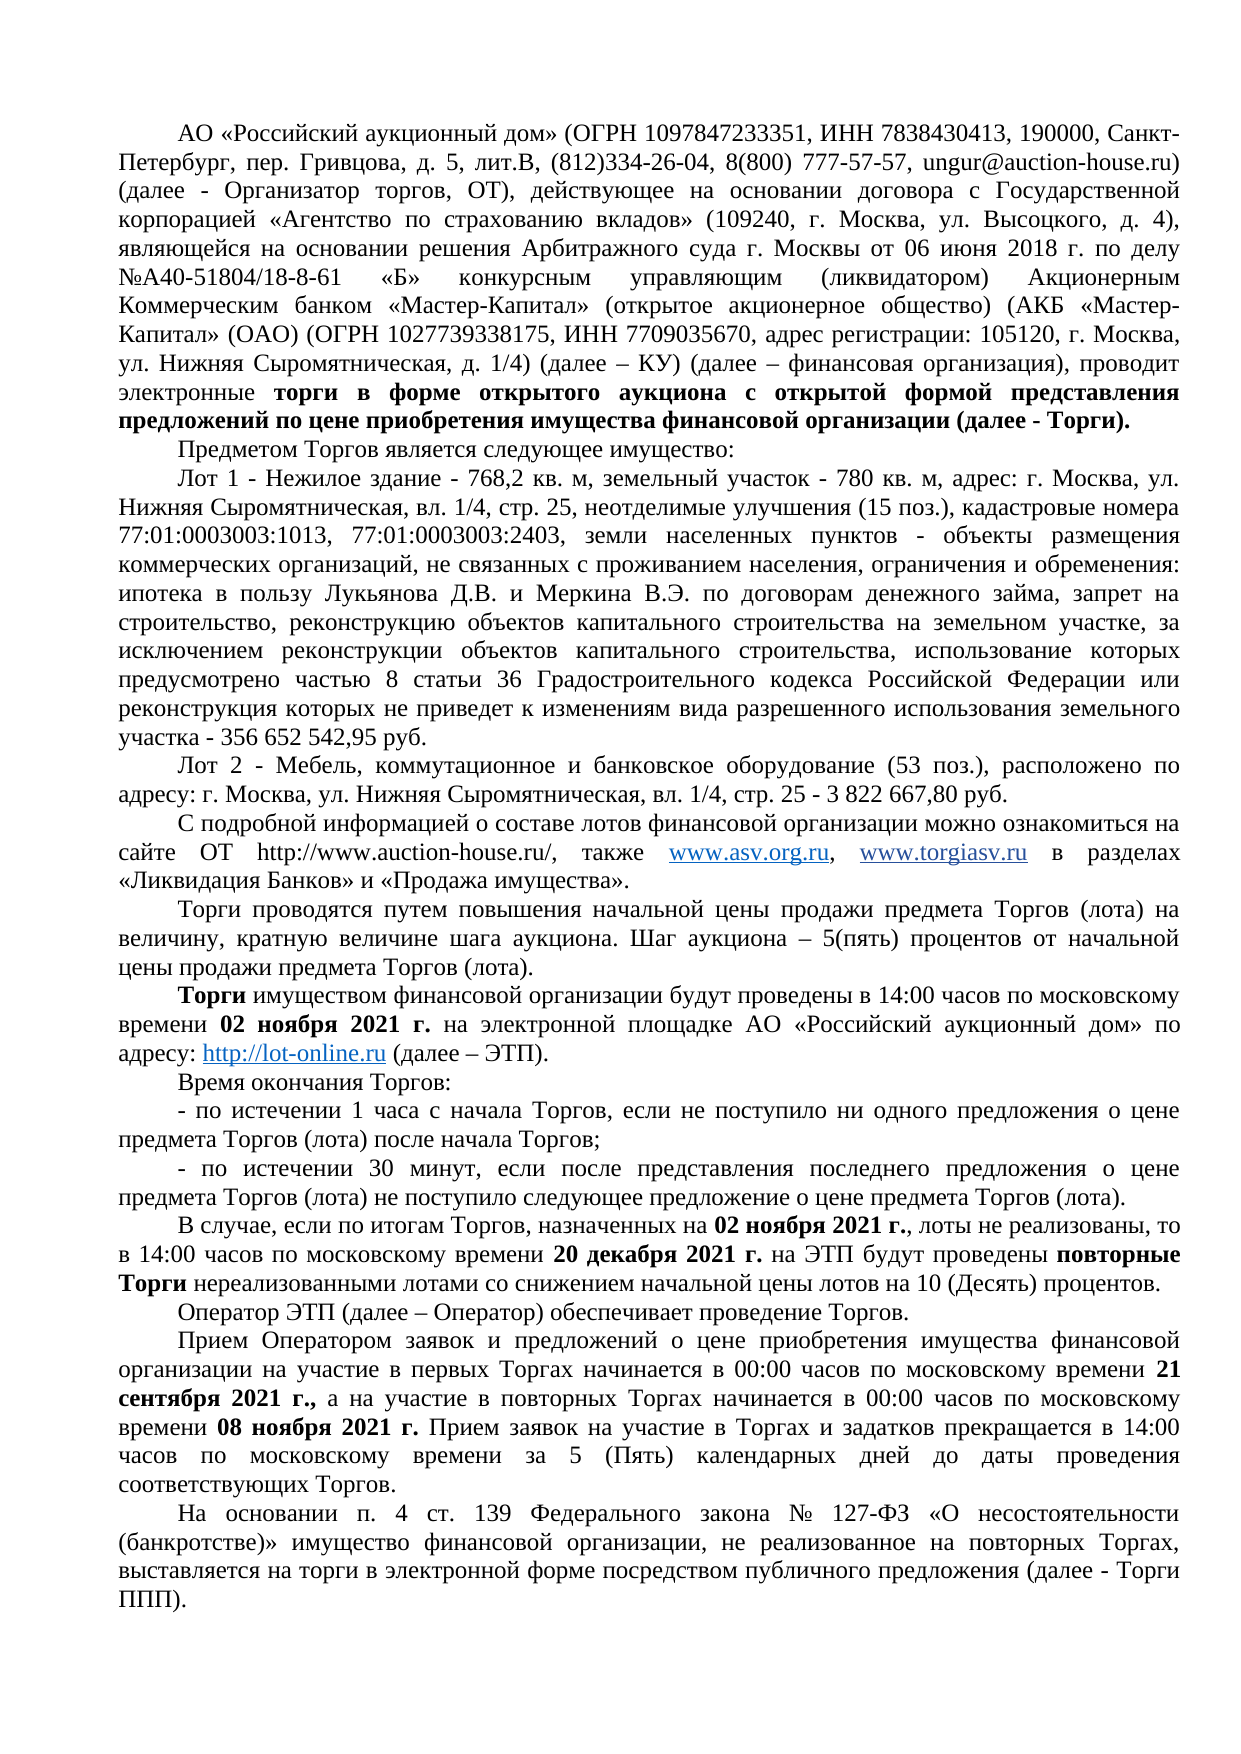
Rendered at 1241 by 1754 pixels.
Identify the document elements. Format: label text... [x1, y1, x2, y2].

text Оператор ЭТП (далее – Оператор) обеспечивает проведение Торгов. [118, 1297, 1181, 1326]
text С подробной информацией о составе лотов финансовой организации можно ознакомиться на сайте ОТ http://www.auction-house.ru/, также www.asv.org.ru, www.torgiasv.ru в разделах «Ликвидация Банков» и «Продажа имущества». [118, 808, 1181, 894]
text Лот 1 - Нежилое здание - 768,2 кв. м, земельный участок - 780 кв. м, адрес: г. Москва, ул. Нижняя Сыромятническая, вл. 1/4, стр. 25, неотделимые улучшения (15 поз.), кадастровые номера 77:01:0003003:1013, 77:01:0003003:2403, земли населенных пунктов - объекты размещения коммерческих организаций, не связанных с проживанием населения, ограничения и обременения: ипотека в пользу Лукьянова Д.В. и Меркина В.Э. по договорам денежного займа, запрет на строительство, реконструкцию объектов капитального строительства на земельном участке, за исключением реконструкции объектов капитального строительства, использование которых предусмотрено частью 8 статьи 36 Градостроительного кодекса Российской Федерации или реконструкция которых не приведет к изменениям вида разрешенного использования земельного участка - 356 652 542,95 руб. [118, 463, 1181, 751]
text Время окончания Торгов: [118, 1067, 1181, 1096]
text - по истечении 1 часа с начала Торгов, если не поступило ни одного предложения о цене предмета Торгов (лота) после начала Торгов; [118, 1096, 1181, 1153]
text Предметом Торгов является следующее имущество: [118, 434, 1181, 463]
text Прием Оператором заявок и предложений о цене приобретения имущества финансовой организации на участие в первых Торгах начинается в 00:00 часов по московскому времени 21 сентября 2021 г., а на участие в повторных Торгах начинается в 00:00 часов по московскому времени 08 ноября 2021 г. Прием заявок на участие в Торгах и задатков прекращается в 14:00 часов по московскому времени за 5 (Пять) календарных дней до даты проведения соответствующих Торгов. [118, 1326, 1181, 1498]
text АО «Российский аукционный дом» (ОГРН 1097847233351, ИНН 7838430413, 190000, Санкт-Петербург, пер. Гривцова, д. 5, лит.В, (812)334-26-04, 8(800) 777-57-57, ungur@auction-house.ru) (далее - Организатор торгов, ОТ), действующее на основании договора с Государственной корпорацией «Агентство по страхованию вкладов» (109240, г. Москва, ул. Высоцкого, д. 4), являющейся на основании решения Арбитражного суда г. Москвы от 06 июня 2018 г. по делу №А40-51804/18-8-61 «Б» конкурсным управляющим (ликвидатором) Акционерным Коммерческим банком «Мастер-Капитал» (открытое акционерное общество) (АКБ «Мастер-Капитал» (ОАО) (ОГРН 1027739338175, ИНН 7709035670, адрес регистрации: 105120, г. Москва, ул. Нижняя Сыромятническая, д. 1/4) (далее – КУ) (далее – финансовая организация), проводит электронные торги в форме открытого аукциона с открытой формой представления предложений по цене приобретения имущества финансовой организации (далее - Торги). [118, 118, 1181, 434]
text - по истечении 30 минут, если после представления последнего предложения о цене предмета Торгов (лота) не поступило следующее предложение о цене предмета Торгов (лота). [118, 1153, 1181, 1211]
text В случае, если по итогам Торгов, назначенных на 02 ноября 2021 г., лоты не реализованы, то в 14:00 часов по московскому времени 20 декабря 2021 г. на ЭТП будут проведены повторные Торги нереализованными лотами со снижением начальной цены лотов на 10 (Десять) процентов. [118, 1211, 1181, 1297]
text Торги проводятся путем повышения начальной цены продажи предмета Торгов (лота) на величину, кратную величине шага аукциона. Шаг аукциона – 5(пять) процентов от начальной цены продажи предмета Торгов (лота). [118, 894, 1181, 981]
text Торги имуществом финансовой организации будут проведены в 14:00 часов по московскому времени 02 ноября 2021 г. на электронной площадке АО «Российский аукционный дом» по адресу: http://lot-online.ru (далее – ЭТП). [118, 981, 1181, 1067]
text На основании п. 4 ст. 139 Федерального закона № 127-ФЗ «О несостоятельности (банкротстве)» имущество финансовой организации, не реализованное на повторных Торгах, выставляется на торги в электронной форме посредством публичного предложения (далее - Торги ППП). [118, 1498, 1181, 1613]
text Лот 2 - Мебель, коммутационное и банковское оборудование (53 поз.), расположено по адресу: г. Москва, ул. Нижняя Сыромятническая, вл. 1/4, стр. 25 - 3 822 667,80 руб. [118, 751, 1181, 808]
